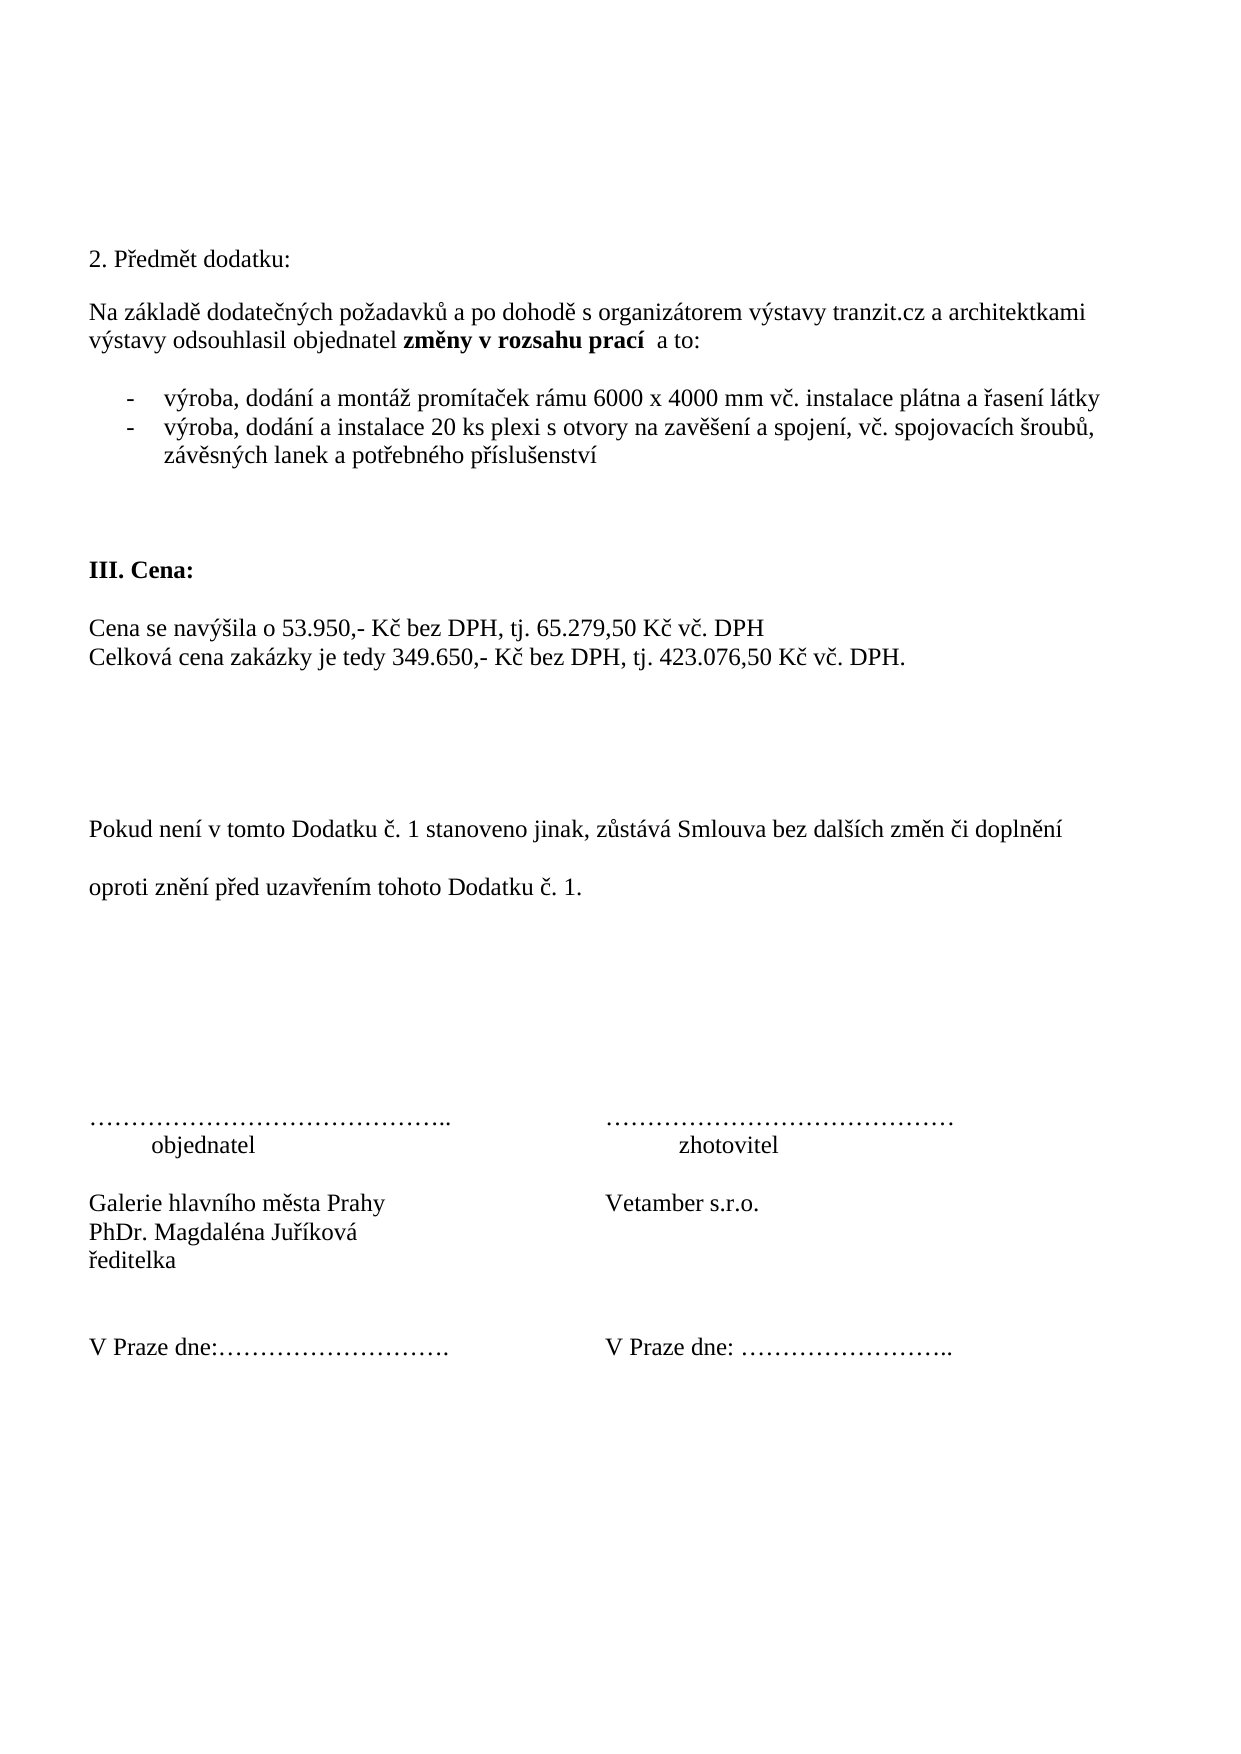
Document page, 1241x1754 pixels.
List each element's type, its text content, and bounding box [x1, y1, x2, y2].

text Celková cena zakázky je tedy 349.650,- Kč bez DPH, tj. 423.076,50 Kč vč. DPH. [89, 642, 1152, 671]
list výroba, dodání a instalace 20 ks plexi s otvory na zavěšení a spojení, vč. spojovacích šroubů, závěsných lanek a potřebného příslušenství [126, 412, 1152, 469]
text Cena se navýšila o 53.950,- Kč bez DPH, tj. 65.279,50 Kč vč. DPH [89, 613, 1152, 642]
text objednatel zhotovitel [89, 1131, 1152, 1159]
text PhDr. Magdaléna Juříková [89, 1217, 1152, 1246]
subtitle 2. Předmět dodatku: [89, 244, 1152, 273]
text Pokud není v tomto Dodatku č. 1 stanoveno jinak, zůstává Smlouva bez dalších změn či doplnění [89, 814, 1152, 843]
text Galerie hlavního města Prahy Vetamber s.r.o. [89, 1188, 1152, 1217]
text Na základě dodatečných požadavků a po dohodě s organizátorem výstavy tranzit.cz a architektkami výstavy odsouhlasil objednatel změny v rozsahu prací a to: [89, 297, 1152, 354]
text oproti znění před uzavřením tohoto Dodatku č. 1. [89, 872, 1152, 901]
text ředitelka [89, 1246, 1152, 1274]
list výroba, dodání a montáž promítaček rámu 6000 x 4000 mm vč. instalace plátna a řasení látky [126, 383, 1152, 412]
text V Praze dne:………………………. V Praze dne: …………………….. [89, 1332, 1152, 1361]
text …………………………………….. …………………………………… [89, 1102, 1152, 1131]
text III. Cena: [89, 556, 1152, 584]
